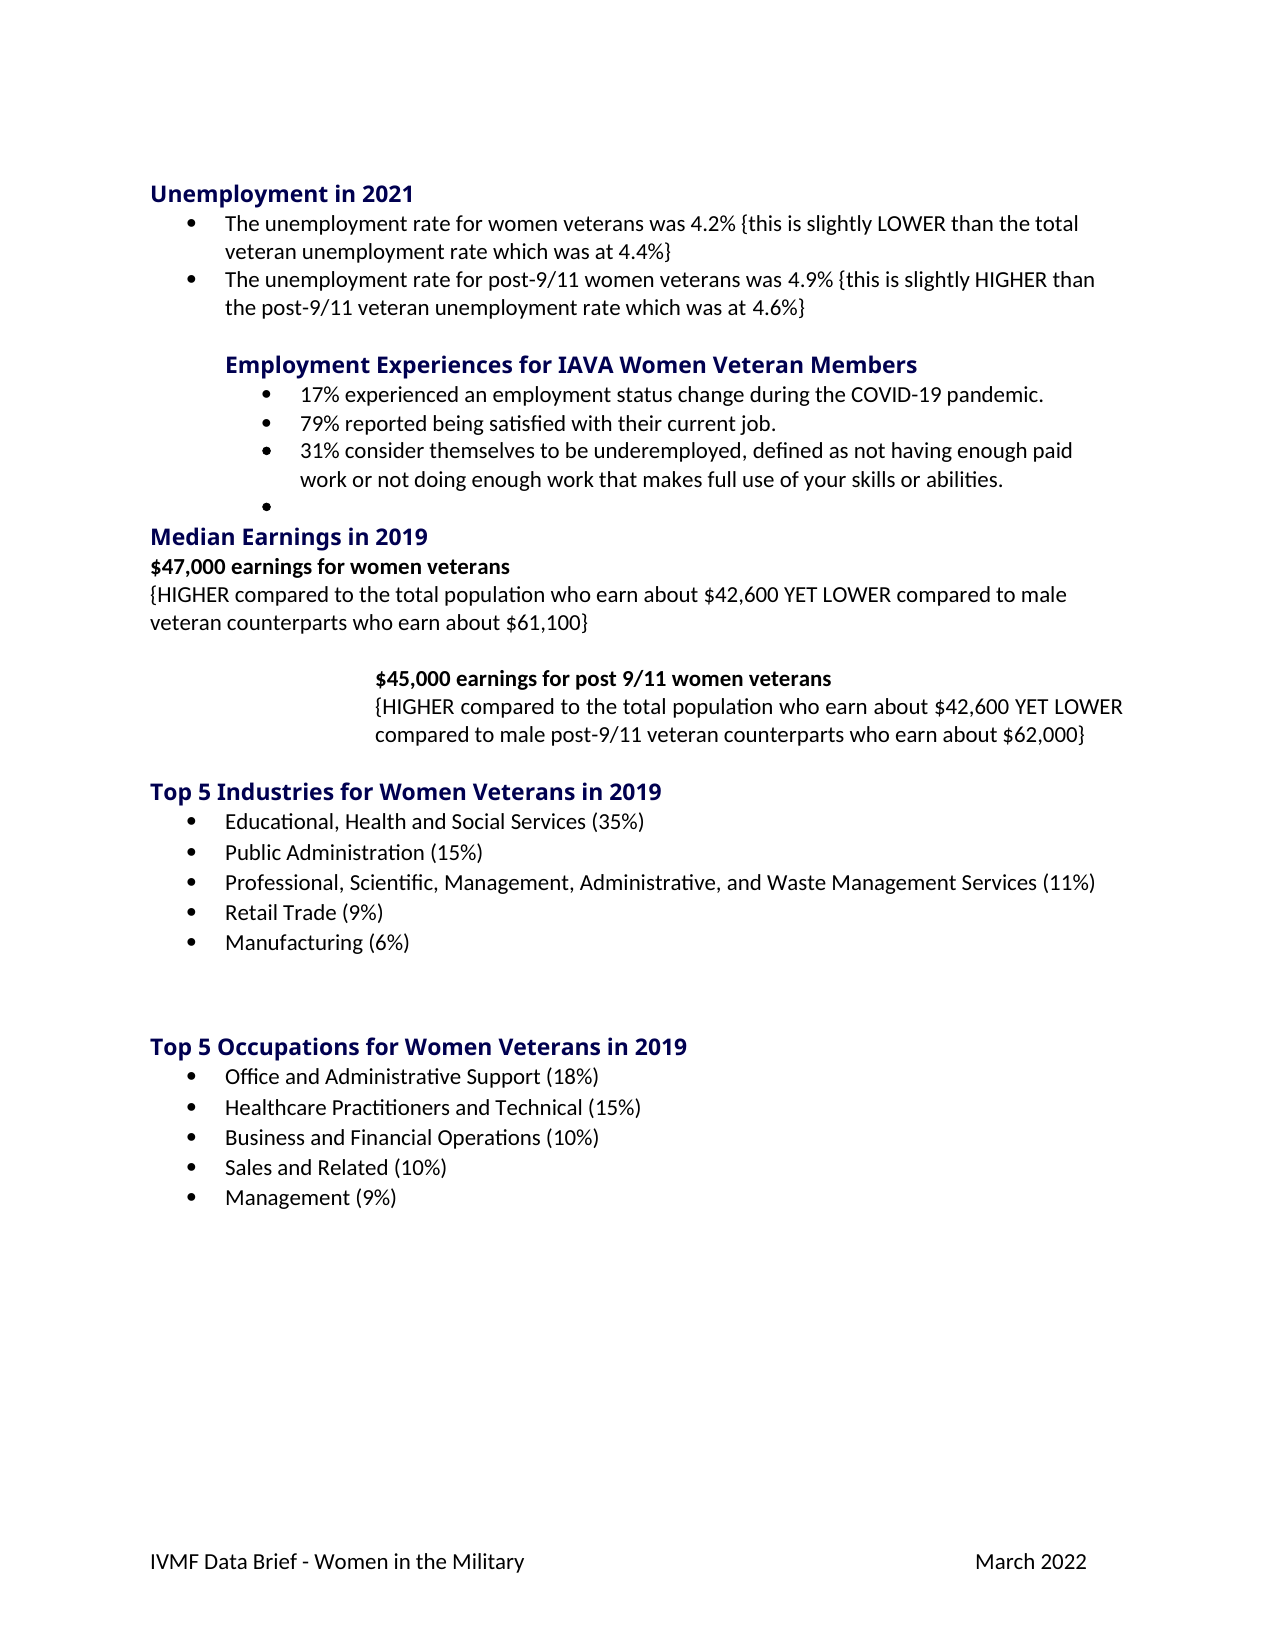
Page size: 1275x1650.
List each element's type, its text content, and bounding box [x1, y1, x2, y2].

subtitle Top 5 Industries for Women Veterans in 2019 [150, 776, 1125, 807]
subtitle Unemployment in 2021 [150, 178, 1125, 209]
list Public Administration (15%) [187, 838, 1125, 866]
list Professional, Scientific, Management, Administrative, and Waste Management Services (11%) [187, 868, 1125, 896]
list The unemployment rate for women veterans was 4.2% {this is slightly LOWER than the total veteran unemployment rate which was at 4.4%} [187, 209, 1125, 265]
list Office and Administrative Support (18%) [187, 1062, 1125, 1090]
subtitle Median Earnings in 2019 [150, 521, 1125, 552]
list Educational, Health and Social Services (35%) [187, 807, 1125, 835]
list Manufacturing (6%) [187, 928, 1125, 956]
list 31% consider themselves to be underemployed, defined as not having enough paid work or not doing enough work that makes full use of your skills or abilities. [262, 437, 1125, 493]
list 17% experienced an employment status change during the COVID-19 pandemic. [262, 381, 1125, 409]
list 79% reported being satisfied with their current job. [262, 409, 1125, 437]
list Sales and Related (10%) [187, 1153, 1125, 1181]
list Healthcare Practitioners and Technical (15%) [187, 1093, 1125, 1121]
subtitle Top 5 Occupations for Women Veterans in 2019 [150, 1031, 1125, 1062]
text $45,000 earnings for post 9/11 women veterans [375, 664, 1125, 692]
text $47,000 earnings for women veterans [150, 552, 1125, 580]
list The unemployment rate for post-9/11 women veterans was 4.9% {this is slightly HIGHER than the post-9/11 veteran unemployment rate which was at 4.6%} [187, 265, 1125, 321]
text {HIGHER compared to the total population who earn about $42,600 YET LOWER compared to male post-9/11 veteran counterparts who earn about $62,000} [375, 692, 1125, 748]
list Retail Trade (9%) [187, 898, 1125, 926]
list Business and Financial Operations (10%) [187, 1123, 1125, 1151]
text {HIGHER compared to the total population who earn about $42,600 YET LOWER compared to male veteran counterparts who earn about $61,100} [150, 580, 1125, 636]
subtitle Employment Experiences for IAVA Women Veteran Members [225, 349, 1125, 381]
list Management (9%) [187, 1183, 1125, 1211]
